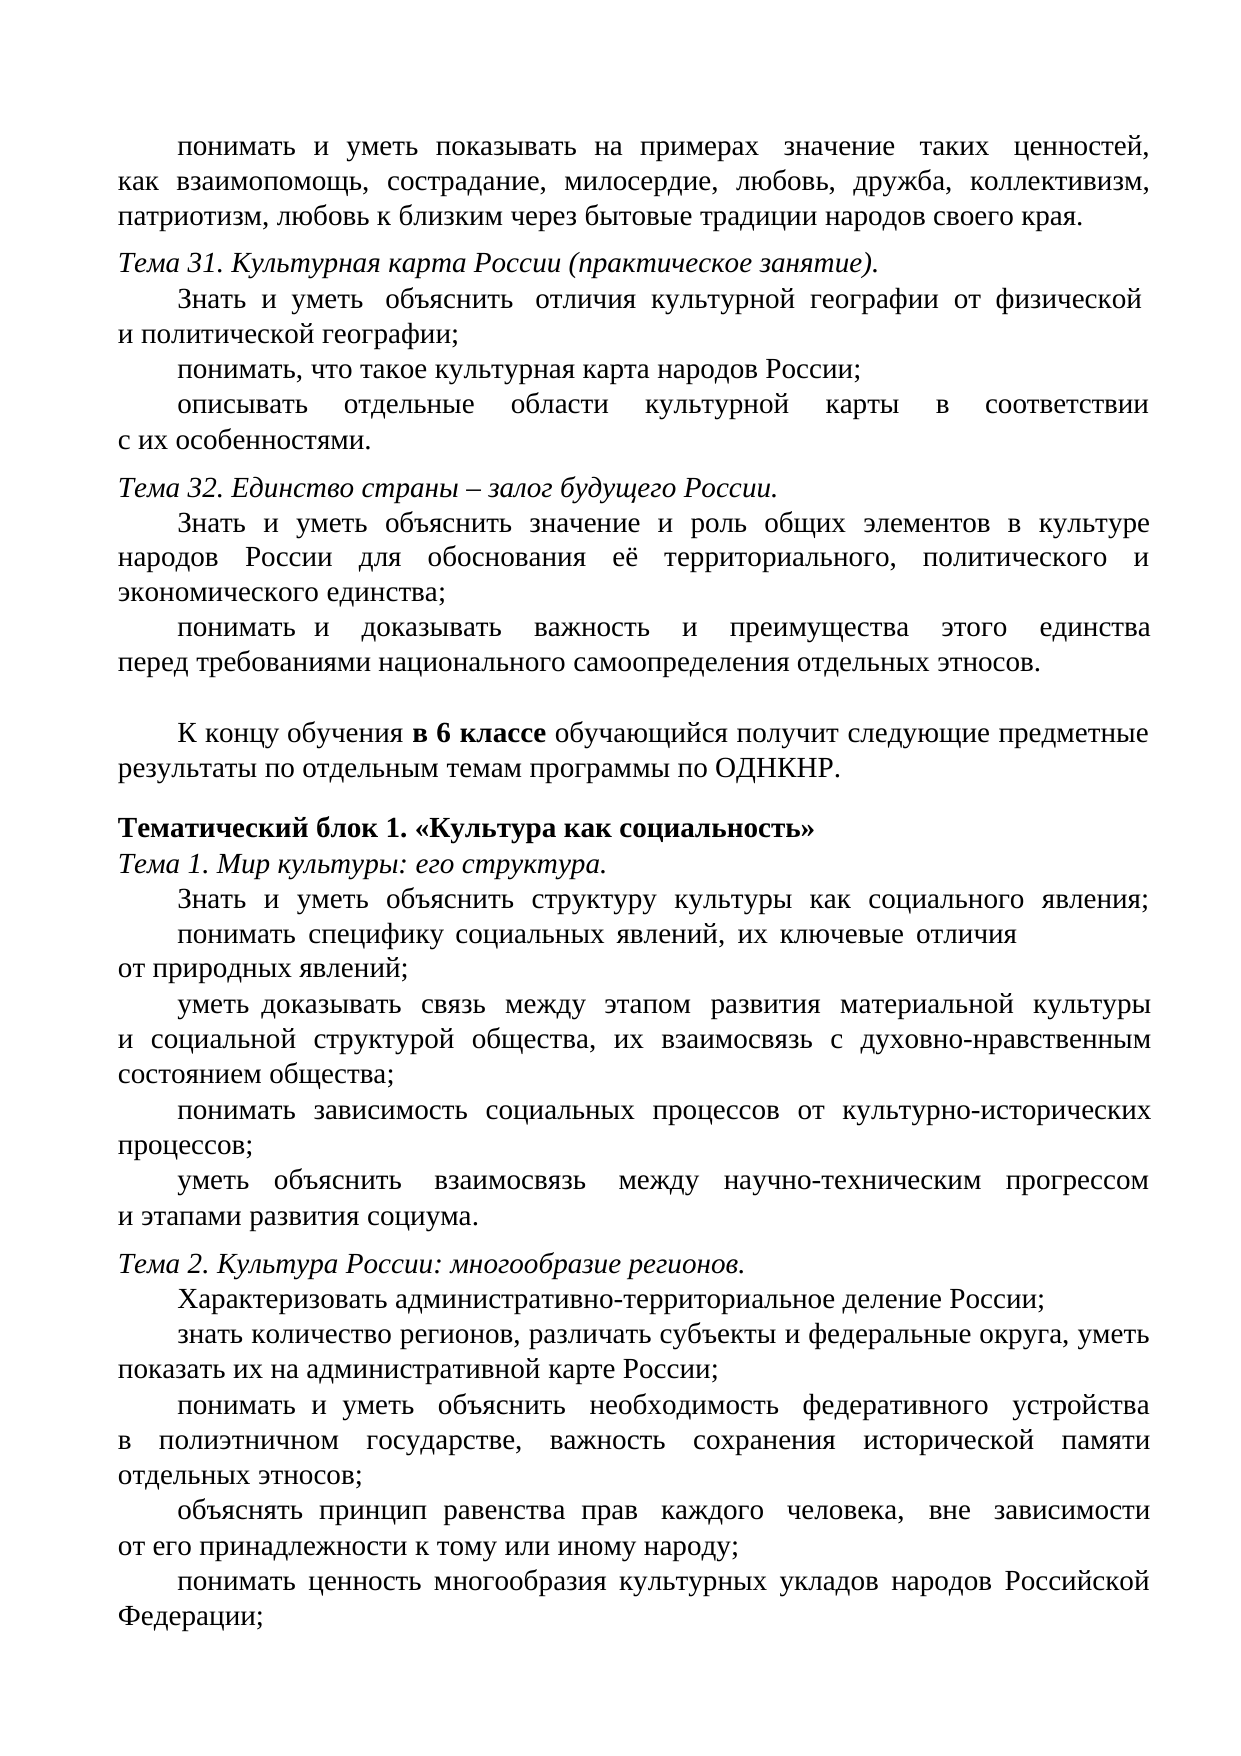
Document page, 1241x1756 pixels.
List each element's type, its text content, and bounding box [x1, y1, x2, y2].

text Тема 32. Единство страны – залог будущего России. [118, 470, 1163, 503]
text Характеризовать административно-территориальное деление России; [177, 1281, 1163, 1314]
text понимать ценность многообразия культурных укладов народов Российской Федерации; [118, 1563, 1150, 1632]
subtitle Тематический блок 1. «Культура как социальность» [118, 811, 1163, 844]
text от природных явлений; [118, 952, 1163, 984]
text знать количество регионов, различать субъекты и федеральные округа, уметь показать их на административной карте России; [118, 1316, 1151, 1385]
text Тема 31. Культурная карта России (практическое занятие). [118, 246, 1163, 279]
text объяснять принцип равенства прав каждого человека, вне зависимости от его принадлежности к тому или иному народу; [118, 1492, 1151, 1561]
text уметь объяснить взаимосвязь между научно-техническим прогрессом и этапами развития социума. [118, 1162, 1150, 1231]
text понимать, что такое культурная карта народов России; [177, 351, 1163, 385]
text описывать отдельные области культурной карты в соответствии с их особенностями. [118, 387, 1150, 455]
text К концу обучения в 6 классе обучающийся получит следующие предметные результаты по отдельным темам программы по ОДНКНР. [118, 715, 1163, 783]
text Знать и уметь объяснить отличия культурной географии от физической и политической географии; [118, 281, 1150, 349]
text понимать и уметь показывать на примерах значение таких ценностей, как взаимопомощь, сострадание, милосердие, любовь, дружба, коллективизм, патриотизм, любовь к близким через бытовые традиции народов своего края. [118, 128, 1150, 232]
text Знать и уметь объяснить значение и роль общих элементов в культуре народов России для обоснования её территориального, политического и экономического единства; [118, 505, 1150, 608]
text понимать зависимость социальных процессов от культурно-исторических процессов; [118, 1092, 1151, 1161]
text понимать и уметь объяснить необходимость федеративного устройства в полиэтничном государстве, важность сохранения исторической памяти отдельных этносов; [118, 1387, 1150, 1491]
text Тема 2. Культура России: многообразие регионов. [118, 1246, 1163, 1279]
text понимать и доказывать важность и преимущества этого единства перед требованиями национального самоопределения отдельных этносов. [118, 609, 1151, 678]
text уметь доказывать связь между этапом развития материальной культуры и социальной структурой общества, их взаимосвязь с духовно-нравственным состоянием общества; [118, 986, 1151, 1090]
text Знать и уметь объяснить структуру культуры как социального явления; понимать специфику социальных явлений, их ключевые отличия [177, 881, 1150, 950]
text Тема 1. Мир культуры: его структура. [118, 846, 1163, 879]
